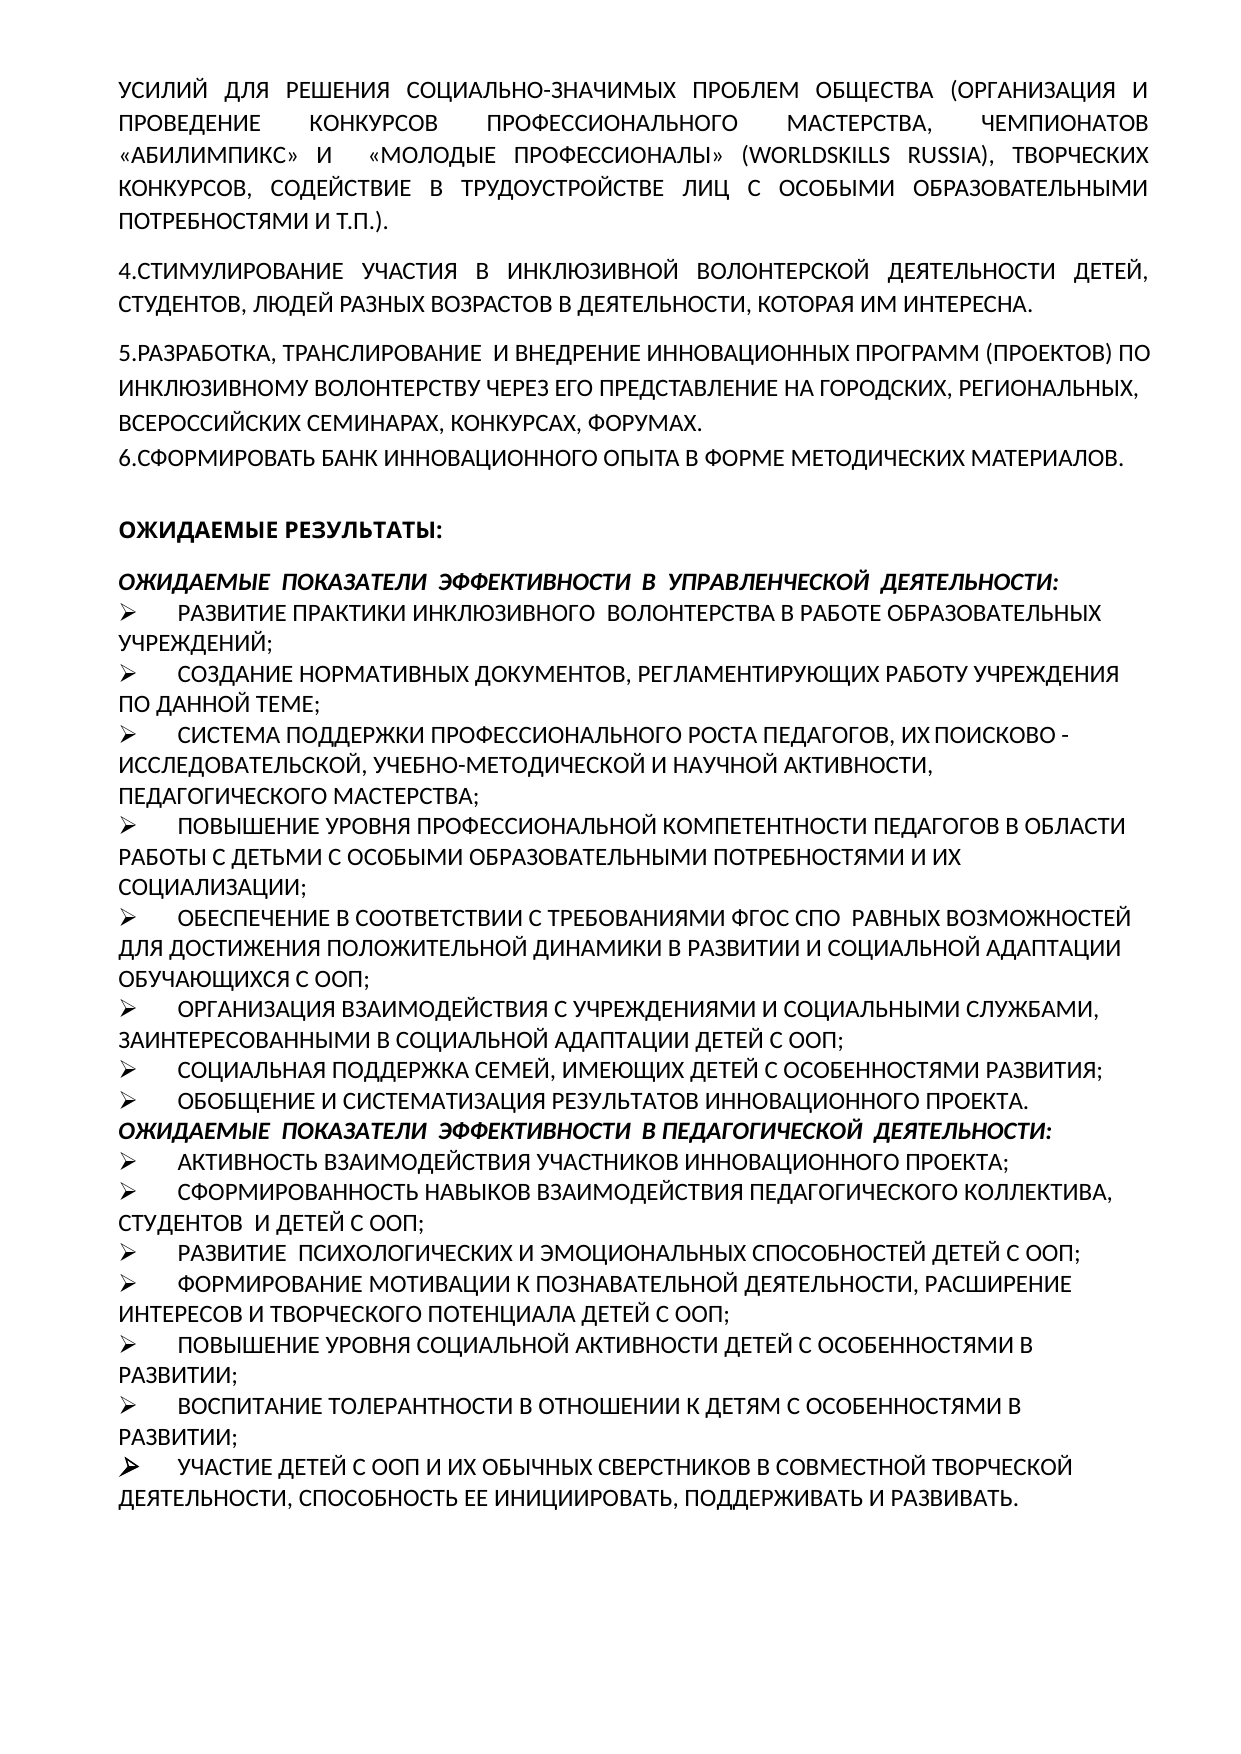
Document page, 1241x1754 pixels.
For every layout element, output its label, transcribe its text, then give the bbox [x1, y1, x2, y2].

list СОЦИАЛЬНАЯ ПОДДЕРЖКА СЕМЕЙ, ИМЕЮЩИХ ДЕТЕЙ С ОСОБЕННОСТЯМИ РАЗВИТИЯ; [118, 1054, 1143, 1085]
list РАЗВИТИЕ ПРАКТИКИ ИНКЛЮЗИВНОГО ВОЛОНТЕРСТВА В РАБОТЕ ОБРАЗОВАТЕЛЬНЫХ УЧРЕЖДЕНИЙ; [118, 597, 1143, 658]
list ВОСПИТАНИЕ ТОЛЕРАНТНОСТИ В ОТНОШЕНИИ К ДЕТЯМ С ОСОБЕННОСТЯМИ В РАЗВИТИИ; [118, 1390, 1143, 1451]
list СИСТЕМА ПОДДЕРЖКИ ПРОФЕССИОНАЛЬНОГО РОСТА ПЕДАГОГОВ, ИХ ПОИСКОВО - ИССЛЕДОВАТЕЛЬСКОЙ, УЧЕБНО-МЕТОДИЧЕСКОЙ И НАУЧНОЙ АКТИВНОСТИ, ПЕДАГОГИЧЕСКОГО МАСТЕРСТВА; [118, 719, 1143, 810]
list ОРГАНИЗАЦИЯ ВЗАИМОДЕЙСТВИЯ С УЧРЕЖДЕНИЯМИ И СОЦИАЛЬНЫМИ СЛУЖБАМИ, ЗАИНТЕРЕСОВАННЫМИ В СОЦИАЛЬНОЙ АДАПТАЦИИ ДЕТЕЙ С ООП; [118, 993, 1143, 1054]
text ОЖИДАЕМЫЕ ПОКАЗАТЕЛИ ЭФФЕКТИВНОСТИ В ПЕДАГОГИЧЕСКОЙ ДЕЯТЕЛЬНОСТИ: [118, 1116, 1143, 1146]
list РАЗВИТИЕ ПСИХОЛОГИЧЕСКИХ И ЭМОЦИОНАЛЬНЫХ СПОСОБНОСТЕЙ ДЕТЕЙ С ООП; [118, 1238, 1143, 1268]
list ПОВЫШЕНИЕ УРОВНЯ СОЦИАЛЬНОЙ АКТИВНОСТИ ДЕТЕЙ С ОСОБЕННОСТЯМИ В РАЗВИТИИ; [118, 1329, 1143, 1390]
list ОБОБЩЕНИЕ И СИСТЕМАТИЗАЦИЯ РЕЗУЛЬТАТОВ ИННОВАЦИОННОГО ПРОЕКТА. [118, 1085, 1143, 1116]
list 6.СФОРМИРОВАТЬ БАНК ИННОВАЦИОННОГО ОПЫТА В ФОРМЕ МЕТОДИЧЕСКИХ МАТЕРИАЛОВ. [118, 443, 1152, 473]
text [118, 74, 1149, 236]
list ПОВЫШЕНИЕ УРОВНЯ ПРОФЕССИОНАЛЬНОЙ КОМПЕТЕНТНОСТИ ПЕДАГОГОВ В ОБЛАСТИ РАБОТЫ С ДЕТЬМИ С ОСОБЫМИ ОБРАЗОВАТЕЛЬНЫМИ ПОТРЕБНОСТЯМИ И ИХ СОЦИАЛИЗАЦИИ; [118, 810, 1143, 902]
list СОЗДАНИЕ НОРМАТИВНЫХ ДОКУМЕНТОВ, РЕГЛАМЕНТИРУЮЩИХ РАБОТУ УЧРЕЖДЕНИЯ ПО ДАННОЙ ТЕМЕ; [118, 658, 1143, 719]
text 4.СТИМУЛИРОВАНИЕ УЧАСТИЯ В ИНКЛЮЗИВНОЙ ВОЛОНТЕРСКОЙ ДЕЯТЕЛЬНОСТИ ДЕТЕЙ, СТУДЕНТОВ, ЛЮДЕЙ РАЗНЫХ ВОЗРАСТОВ В ДЕЯТЕЛЬНОСТИ, КОТОРАЯ ИМ ИНТЕРЕСНА. [118, 255, 1149, 318]
list Ожидаемые результаты: [118, 513, 1152, 545]
text ОЖИДАЕМЫЕ ПОКАЗАТЕЛИ ЭФФЕКТИВНОСТИ В УПРАВЛЕНЧЕСКОЙ ДЕЯТЕЛЬНОСТИ: [118, 566, 1143, 597]
list ОБЕСПЕЧЕНИЕ В СООТВЕТСТВИИ С ТРЕБОВАНИЯМИ ФГОС СПО РАВНЫХ ВОЗМОЖНОСТЕЙ ДЛЯ ДОСТИЖЕНИЯ ПОЛОЖИТЕЛЬНОЙ ДИНАМИКИ В РАЗВИТИИ И СОЦИАЛЬНОЙ АДАПТАЦИИ ОБУЧАЮЩИХСЯ С ООП; [118, 902, 1143, 993]
list ФОРМИРОВАНИЕ МОТИВАЦИИ К ПОЗНАВАТЕЛЬНОЙ ДЕЯТЕЛЬНОСТИ, РАСШИРЕНИЕ ИНТЕРЕСОВ И ТВОРЧЕСКОГО ПОТЕНЦИАЛА ДЕТЕЙ С ООП; [118, 1268, 1143, 1329]
list СФОРМИРОВАННОСТЬ НАВЫКОВ ВЗАИМОДЕЙСТВИЯ ПЕДАГОГИЧЕСКОГО КОЛЛЕКТИВА, СТУДЕНТОВ И ДЕТЕЙ С ООП; [118, 1177, 1143, 1238]
list 5.РАЗРАБОТКА, ТРАНСЛИРОВАНИЕ И ВНЕДРЕНИЕ ИННОВАЦИОННЫХ ПРОГРАММ (ПРОЕКТОВ) ПО ИНКЛЮЗИВНОМУ ВОЛОНТЕРСТВУ ЧЕРЕЗ ЕГО ПРЕДСТАВЛЕНИЕ НА ГОРОДСКИХ, РЕГИОНАЛЬНЫХ, ВСЕРОССИЙСКИХ СЕМИНАРАХ, КОНКУРСАХ, ФОРУМАХ. [118, 338, 1152, 438]
list АКТИВНОСТЬ ВЗАИМОДЕЙСТВИЯ УЧАСТНИКОВ ИННОВАЦИОННОГО ПРОЕКТА; [118, 1146, 1143, 1177]
list УЧАСТИЕ ДЕТЕЙ С ООП И ИХ ОБЫЧНЫХ СВЕРСТНИКОВ В СОВМЕСТНОЙ ТВОРЧЕСКОЙ ДЕЯТЕЛЬНОСТИ, СПОСОБНОСТЬ ЕЕ ИНИЦИИРОВАТЬ, ПОДДЕРЖИВАТЬ И РАЗВИВАТЬ. [118, 1451, 1152, 1512]
